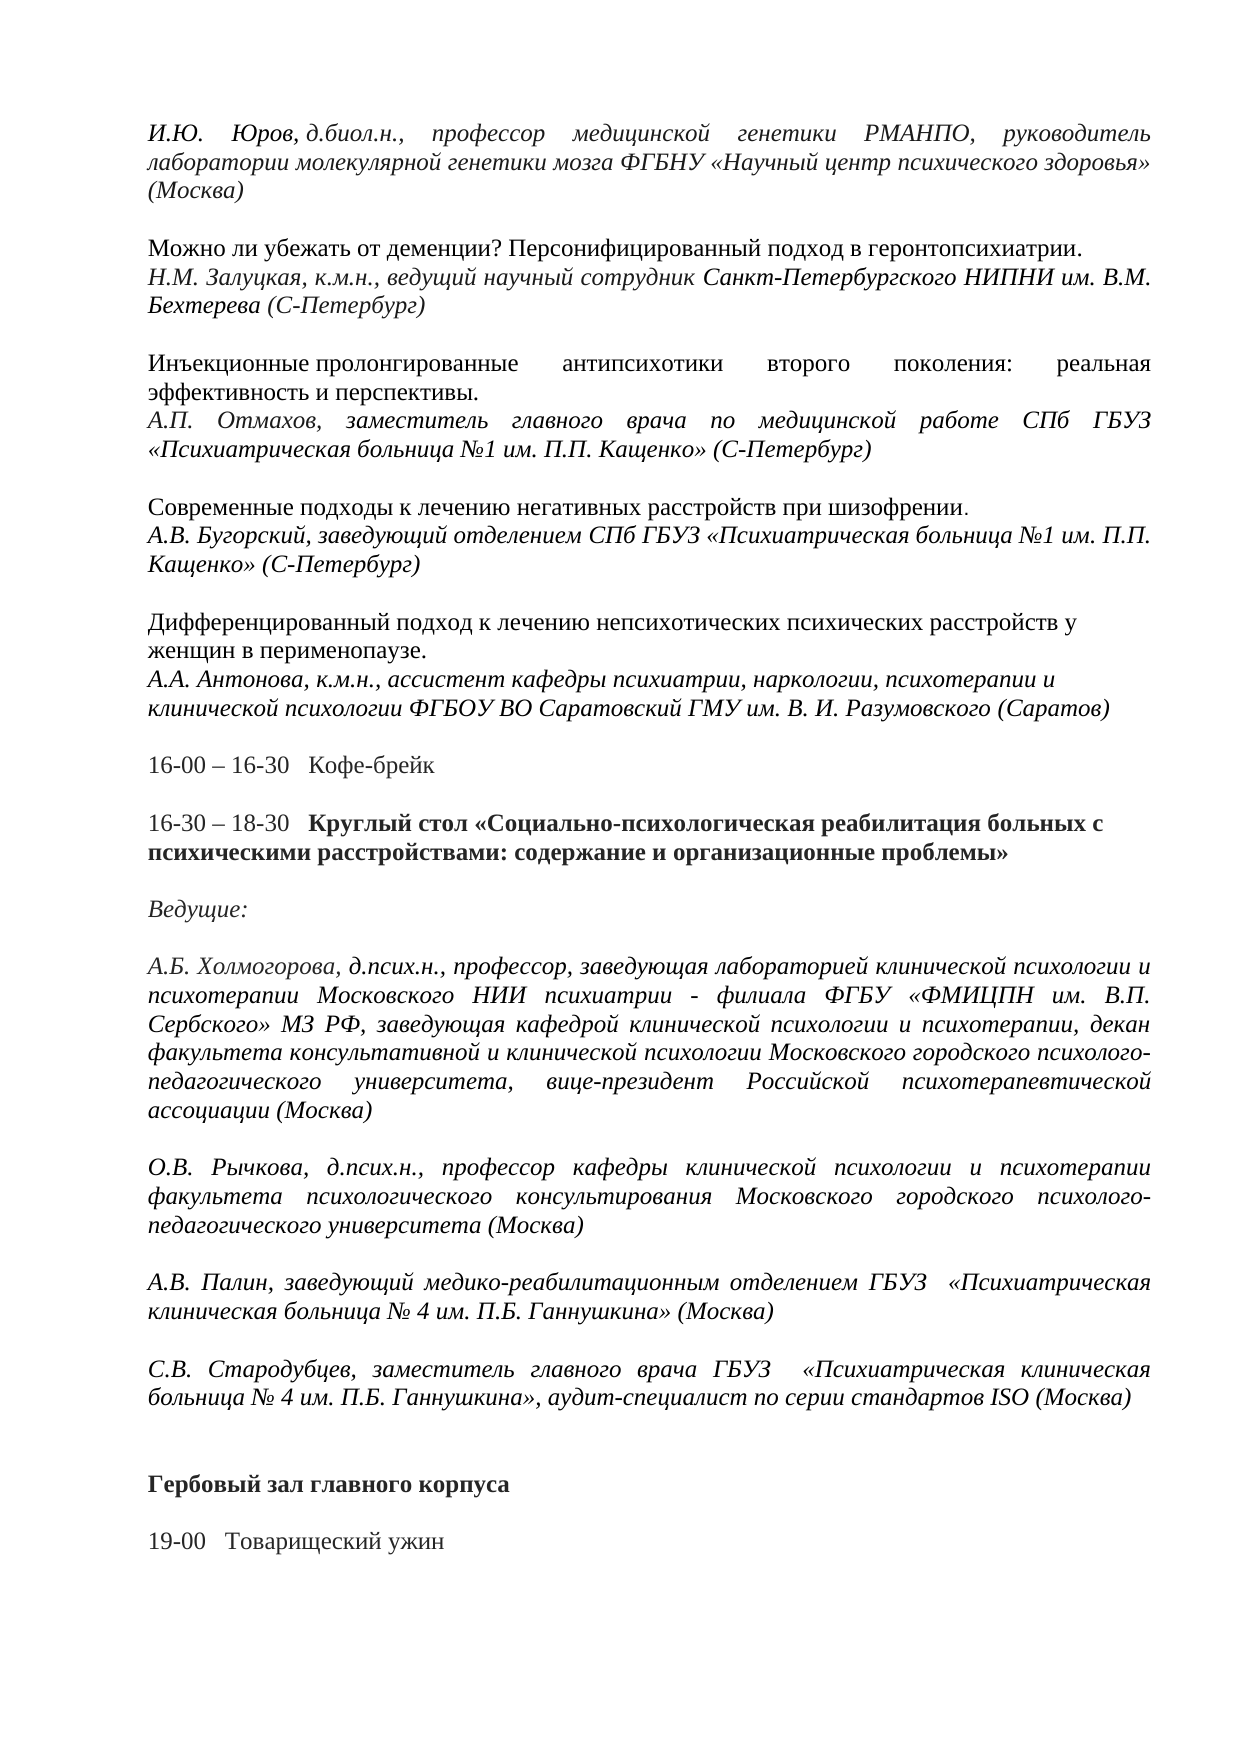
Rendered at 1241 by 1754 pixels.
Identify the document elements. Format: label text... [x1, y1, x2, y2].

text Дифференцированный подход к лечению непсихотических психических расстройств у женщин в перименопаузе. [148, 607, 1152, 664]
text 16-30 – 18-30 Круглый стол «Социально-психологическая реабилитация больных с психическими расстройствами: содержание и организационные проблемы» [148, 808, 1152, 866]
text Современные подходы к лечению негативных расстройств при шизофрении. [148, 492, 1152, 521]
text Инъекционные пролонгированные антипсихотики второго поколения: реальная эффективность и перспективы. [148, 348, 1152, 406]
text А.П. Отмахов, заместитель главного врача по медицинской работе СПб ГБУЗ «Психиатрическая больница №1 им. П.П. Кащенко» (С-Петербург) [148, 406, 1152, 463]
text А.В. Палин, заведующий медико-реабилитационным отделением ГБУЗ «Психиатрическая клиническая больница № 4 им. П.Б. Ганнушкина» (Москва) [148, 1267, 1152, 1325]
text 16-00 – 16-30 Кофе-брейк [148, 751, 1152, 779]
text А.Б. Холмогорова, д.псих.н., профессор, заведующая лабораторией клинической психологии и психотерапии Московского НИИ психиатрии - филиала ФГБУ «ФМИЦПН им. В.П. Сербского» МЗ РФ, заведующая кафедрой клинической психологии и психотерапии, декан факультета консультативной и клинической психологии Московского городского психолого-педагогического университета, вице-президент Российской психотерапевтической ассоциации (Москва) [148, 951, 1152, 1124]
text Ведущие: [148, 894, 1152, 923]
text 19-00 Товарищеский ужин [148, 1526, 1152, 1555]
text А.В. Бугорский, заведующий отделением СПб ГБУЗ «Психиатрическая больница №1 им. П.П. Кащенко» (С-Петербург) [148, 521, 1152, 578]
text О.В. Рычкова, д.псих.н., профессор кафедры клинической психологии и психотерапии факультета психологического консультирования Московского городского психолого-педагогического университета (Москва) [148, 1152, 1152, 1239]
text Н.М. Залуцкая, к.м.н., ведущий научный сотрудник Санкт-Петербургского НИПНИ им. В.М. Бехтерева (С-Петербург) [148, 262, 1152, 319]
text С.В. Стародубцев, заместитель главного врача ГБУЗ «Психиатрическая клиническая больница № 4 им. П.Б. Ганнушкина», аудит-специалист по серии стандартов ISO (Москва) [148, 1354, 1152, 1411]
text Можно ли убежать от деменции? Персонифицированный подход в геронтопсихиатрии. [148, 233, 1152, 262]
text Гербовый зал главного корпуса [148, 1469, 1152, 1497]
text И.Ю. Юров, д.биол.н., профессор медицинской генетики РМАНПО, руководитель лаборатории молекулярной генетики мозга ФГБНУ «Научный центр психического здоровья» (Москва) [148, 118, 1152, 204]
